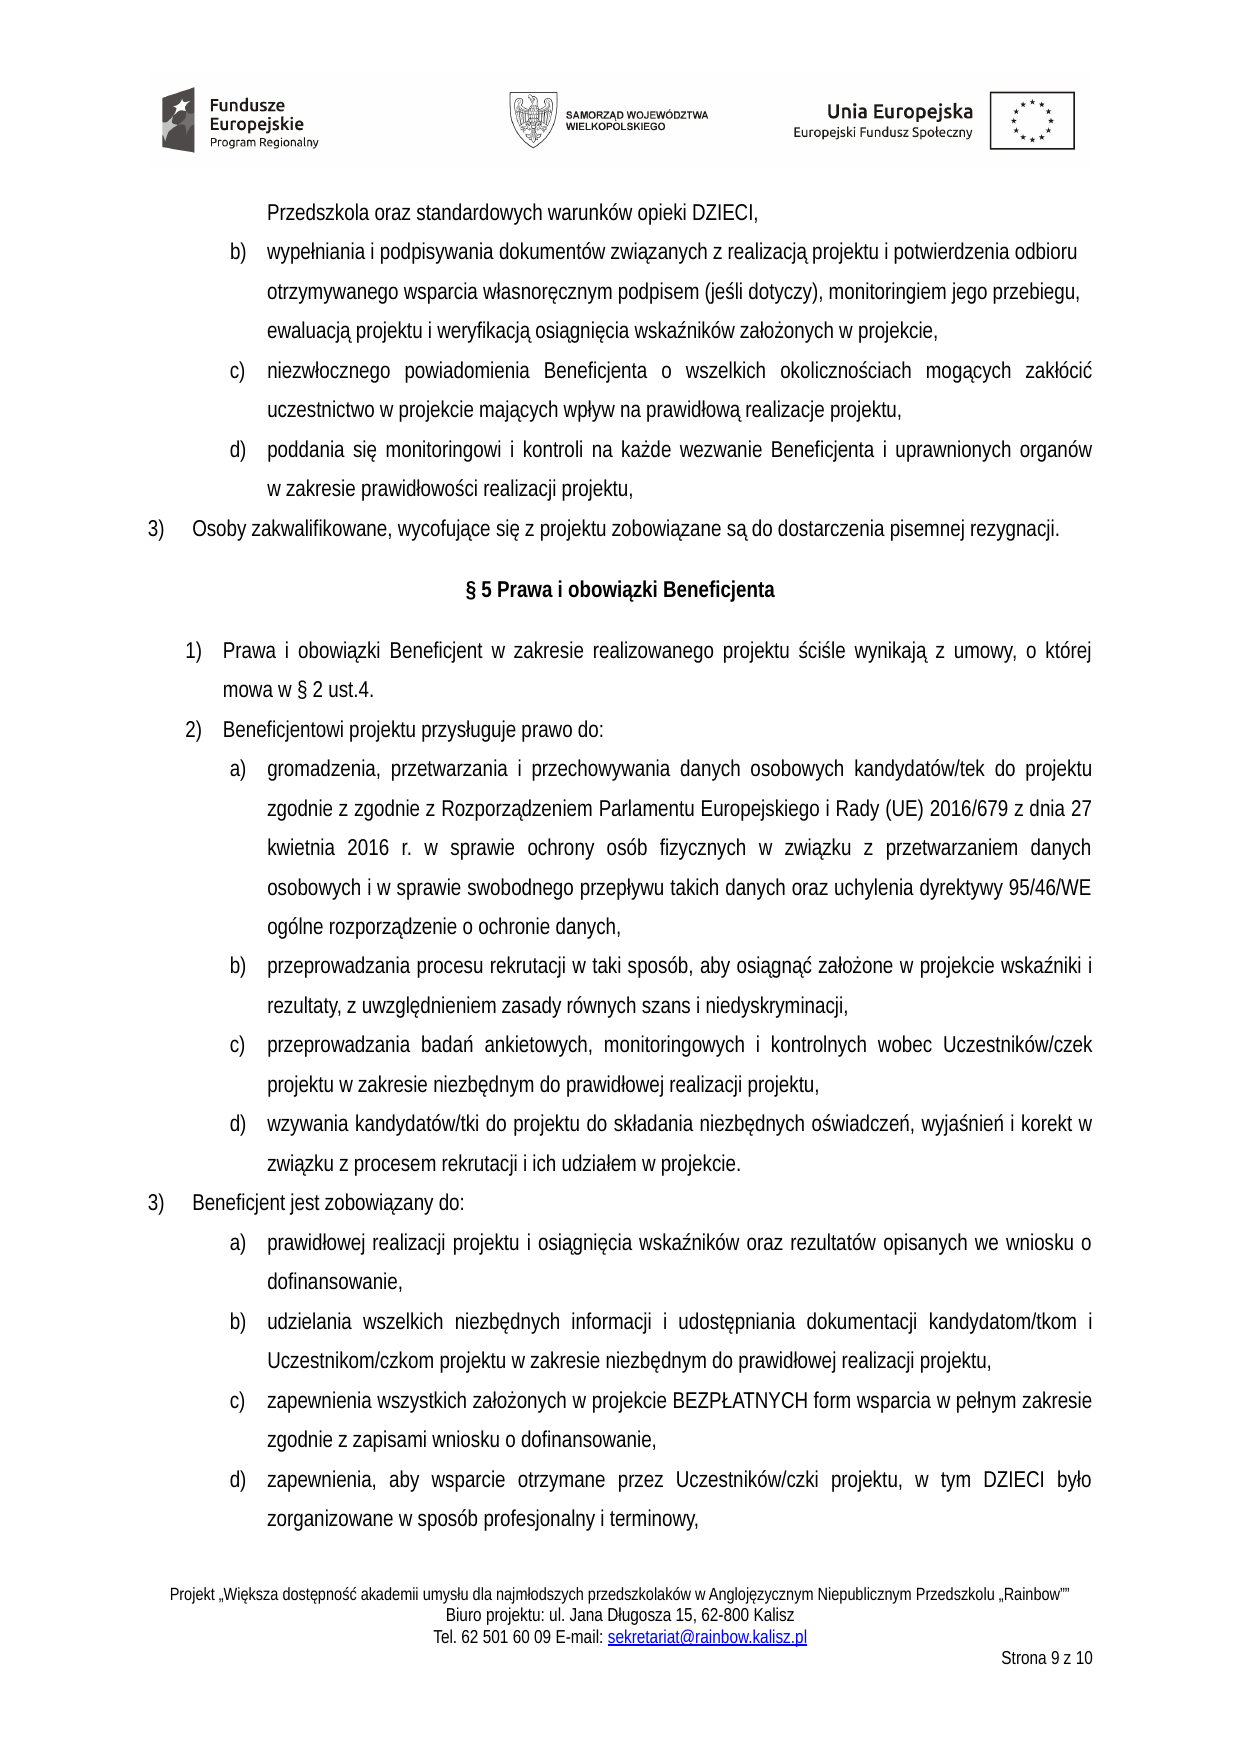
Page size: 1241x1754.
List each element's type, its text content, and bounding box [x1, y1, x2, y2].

picture [147, 73, 1093, 168]
text § 5 Prawa i obowiązki Beneficjenta [148, 576, 1093, 602]
list prawidłowej realizacji projektu i osiągnięcia wskaźników oraz rezultatów opisanych we wniosku o dofinansowanie, [229, 1229, 1093, 1294]
list Beneficjent jest zobowiązany do: [148, 1189, 1093, 1216]
list Osoby zakwalifikowane, wycofujące się z projektu zobowiązane są do dostarczenia pisemnej rezygnacji. [148, 514, 1093, 541]
list Prawa i obowiązki Beneficjent w zakresie realizowanego projektu ściśle wynikają z umowy, o której mowa w § 2 ust.4. [185, 637, 1093, 702]
list Beneficjentowi projektu przysługuje prawo do: [185, 716, 1093, 742]
list zapewnienia wszystkich założonych w projekcie BEZPŁATNYCH form wsparcia w pełnym zakresie zgodnie z zapisami wniosku o dofinansowanie, [229, 1387, 1093, 1452]
list przeprowadzania procesu rekrutacji w taki sposób, aby osiągnąć założone w projekcie wskaźniki i rezultaty, z uwzględnieniem zasady równych szans i niedyskryminacji, [229, 952, 1093, 1018]
list zapewnienia, aby wsparcie otrzymane przez Uczestników/czki projektu, w tym DZIECI było zorganizowane w sposób profesjonalny i terminowy, [229, 1466, 1093, 1531]
list gromadzenia, przetwarzania i przechowywania danych osobowych kandydatów/tek do projektu zgodnie z zgodnie z Rozporządzeniem Parlamentu Europejskiego i Rady (UE) 2016/679 z dnia 27 kwietnia 2016 r. w sprawie ochrony osób fizycznych w związku z przetwarzaniem danych osobowych i w sprawie swobodnego przepływu takich danych oraz uchylenia dyrektywy 95/46/WE ogólne rozporządzenie o ochronie danych, [229, 755, 1093, 939]
list wypełniania i podpisywania dokumentów związanych z realizacją projektu i potwierdzenia odbioru otrzymywanego wsparcia własnoręcznym podpisem (jeśli dotyczy), monitoringiem jego przebiegu, ewaluacją projektu i weryfikacją osiągnięcia wskaźników założonych w projekcie, [230, 238, 1093, 343]
list poddania się monitoringowi i kontroli na każde wezwanie Beneficjenta i uprawnionych organów w zakresie prawidłowości realizacji projektu, [229, 436, 1093, 501]
list przeprowadzania badań ankietowych, monitoringowych i kontrolnych wobec Uczestników/czek projektu w zakresie niezbędnym do prawidłowej realizacji projektu, [229, 1031, 1093, 1097]
list udzielania wszelkich niezbędnych informacji i udostępniania dokumentacji kandydatom/tkom i Uczestnikom/czkom projektu w zakresie niezbędnym do prawidłowej realizacji projektu, [229, 1308, 1093, 1373]
list wzywania kandydatów/tki do projektu do składania niezbędnych oświadczeń, wyjaśnień i korekt w związku z procesem rekrutacji i ich udziałem w projekcie. [229, 1110, 1093, 1176]
list niezwłocznego powiadomienia Beneficjenta o wszelkich okolicznościach mogących zakłócić uczestnictwo w projekcie mających wpływ na prawidłową realizacje projektu, [229, 357, 1093, 422]
